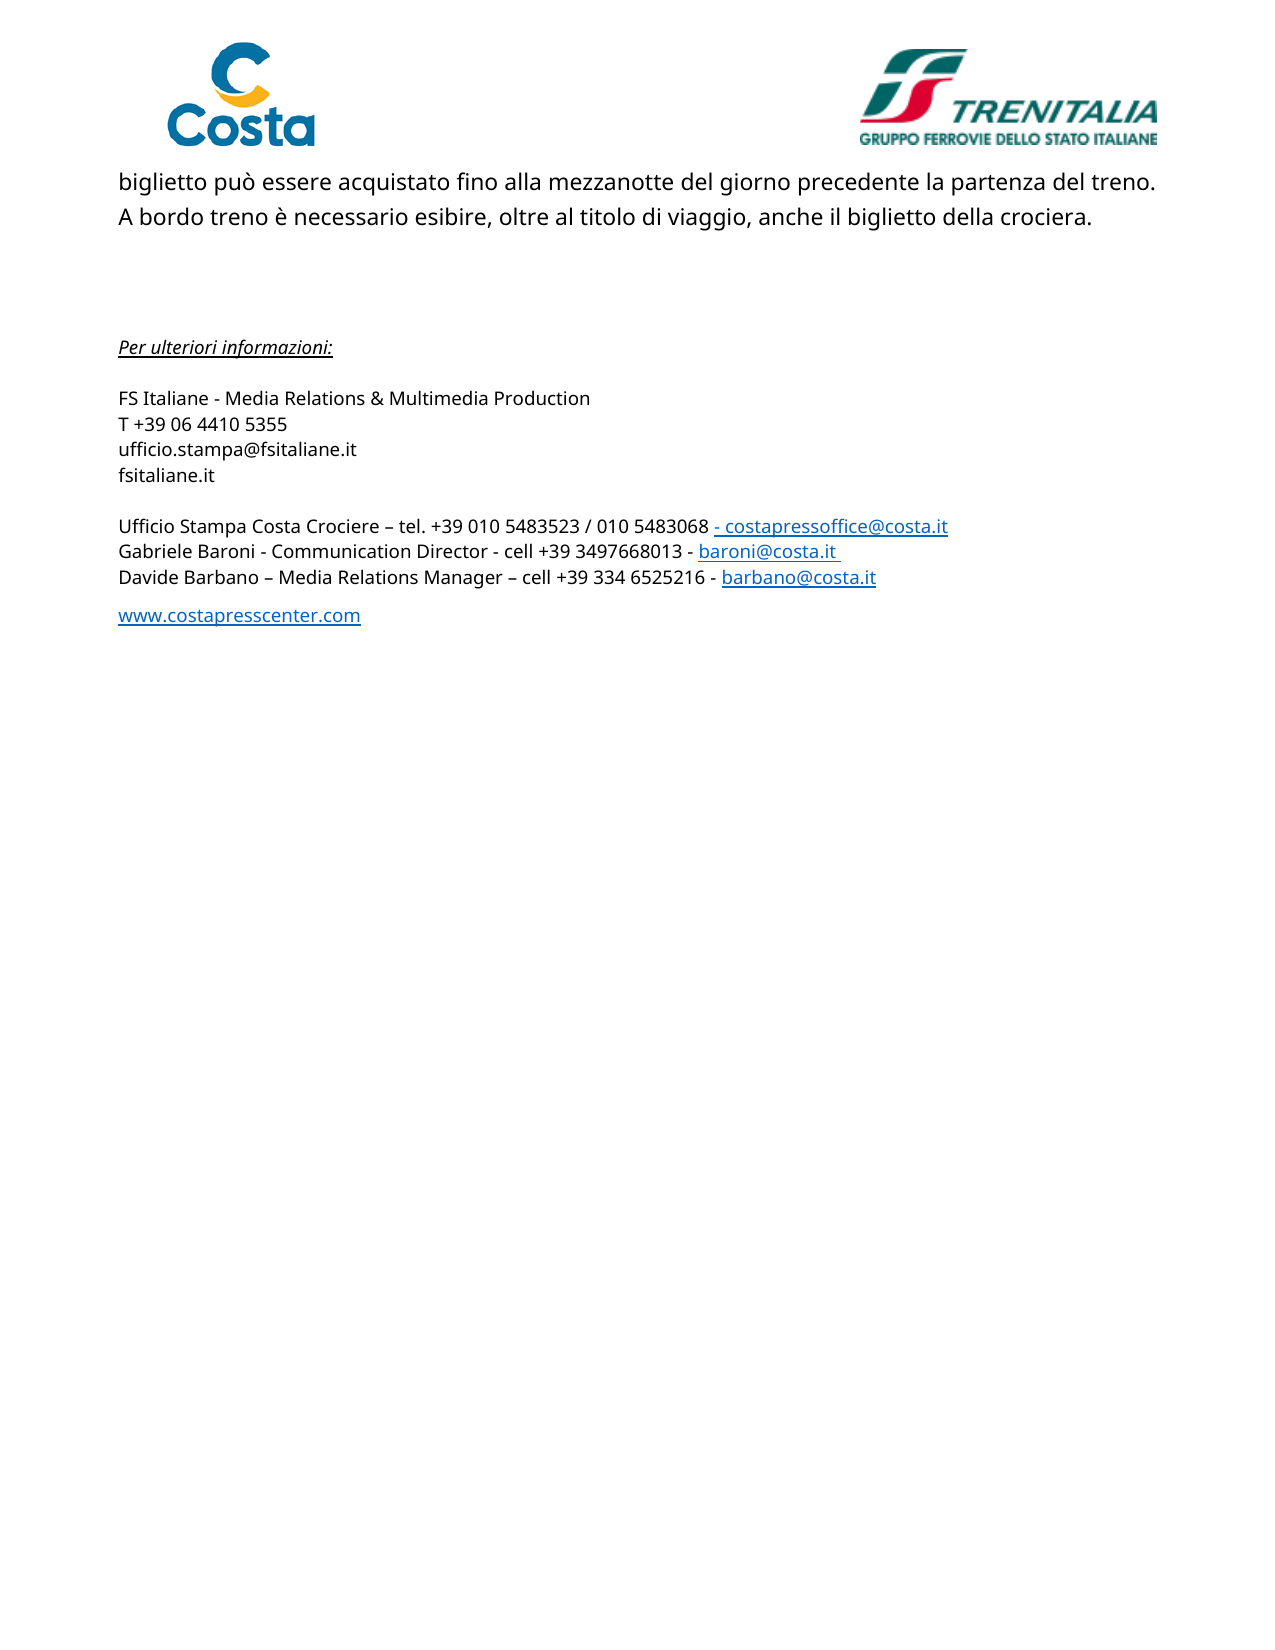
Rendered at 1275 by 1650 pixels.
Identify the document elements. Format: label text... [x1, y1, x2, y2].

text Gabriele Baroni - Communication Director - cell +39 3497668013 - baroni@costa.it [118, 539, 1157, 564]
text www.costapresscenter.com [118, 602, 1157, 628]
text Davide Barbano – Media Relations Manager – cell +39 334 6525216 - barbano@costa.it [721, 564, 1157, 590]
text ufficio.stampa@fsitaliane.it [118, 437, 1157, 462]
text fsitaliane.it [118, 462, 1157, 488]
text Per ulteriori informazioni: [118, 335, 1157, 360]
text T +39 06 4410 5355 [118, 411, 1157, 437]
text Ufficio Stampa Costa Crociere – tel. +39 010 5483523 / 010 5483068 - costapressoffice@costa.it [118, 513, 1157, 539]
text FS Italiane - Media Relations & Multimedia Production [118, 386, 1157, 411]
picture [162, 35, 319, 153]
picture [860, 49, 1157, 145]
